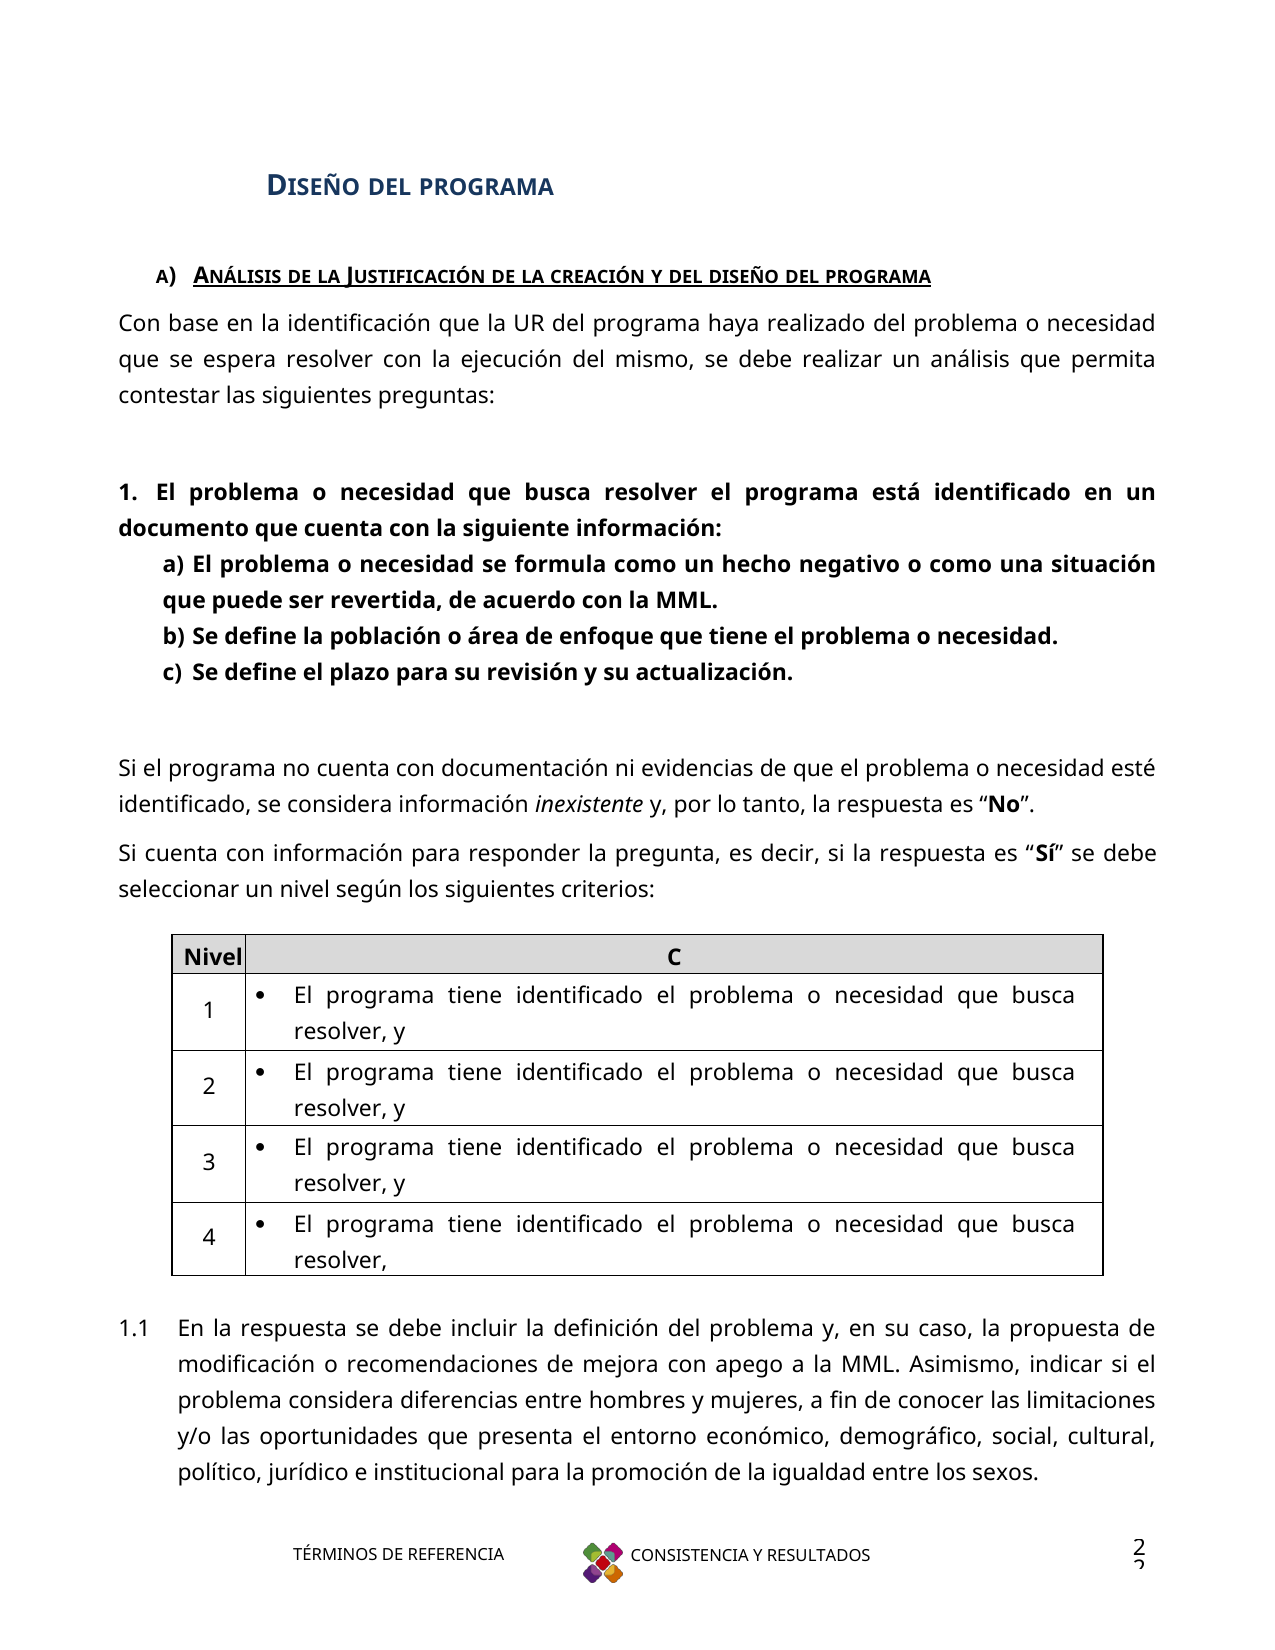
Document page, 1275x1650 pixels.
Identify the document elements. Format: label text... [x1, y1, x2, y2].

text Si cuenta con información para responder la pregunta, es decir, si la respuesta es “Sí” se debe seleccionar un nivel según los siguientes criterios: [118, 837, 1157, 904]
table_cell El programa tiene identificado el problema o necesidad que busca resolver, y El problema cumple con una de las características establecidas en la pregunta. [246, 1051, 1102, 1125]
table_cell El programa tiene identificado el problema o necesidad que busca resolver, El problema cumple con todas las características establecidas en la pregunta. [246, 1203, 1102, 1275]
list En la respuesta se debe incluir la definición del problema y, en su caso, la propuesta de modificación o recomendaciones de mejora con apego a la MML. Asimismo, indicar si el problema considera diferencias entre hombres y mujeres, a fin de conocer las limitaciones y/o las oportunidades que presenta el entorno económico, demográfico, social, cultural, político, jurídico e institucional para la promoción de la igualdad entre los sexos. [118, 1312, 1157, 1487]
list Análisis de la Justificación de la creación y del diseño del programa [156, 259, 1157, 290]
list El problema o necesidad que busca resolver el programa está identificado en un documento que cuenta con la siguiente información: [118, 476, 1157, 543]
text Si el programa no cuenta con documentación ni evidencias de que el problema o necesidad esté identificado, se considera información inexistente y, por lo tanto, la respuesta es “No”. [118, 752, 1157, 819]
list El problema o necesidad se formula como un hecho negativo o como una situación que puede ser revertida, de acuerdo con la MML. [162, 548, 1157, 615]
table_cell 1 [173, 974, 245, 1050]
table_cell 3 [173, 1126, 245, 1202]
table_cell El programa tiene identificado el problema o necesidad que busca resolver, y El problema cumple con dos de las características establecidas en la pregunta. [246, 1126, 1102, 1202]
list Se define la población o área de enfoque que tiene el problema o necesidad. [162, 619, 1157, 651]
picture [566, 1535, 661, 1593]
list Se define el plazo para su revisión y su actualización. [162, 656, 1157, 687]
table_cell 2 [173, 1051, 245, 1125]
table_cell 4 [173, 1203, 245, 1275]
table_header Nivel [173, 935, 245, 973]
text Con base en la identificación que la UR del programa haya realizado del problema o necesidad que se espera resolver con la ejecución del mismo, se debe realizar un análisis que permita contestar las siguientes preguntas: [118, 307, 1157, 410]
table_cell El programa tiene identificado el problema o necesidad que busca resolver, y El problema no cumple con las características establecidas en la pregunta. [246, 974, 1102, 1050]
table_header Criterios [246, 935, 1102, 973]
subtitle Diseño del programa [266, 164, 1157, 204]
